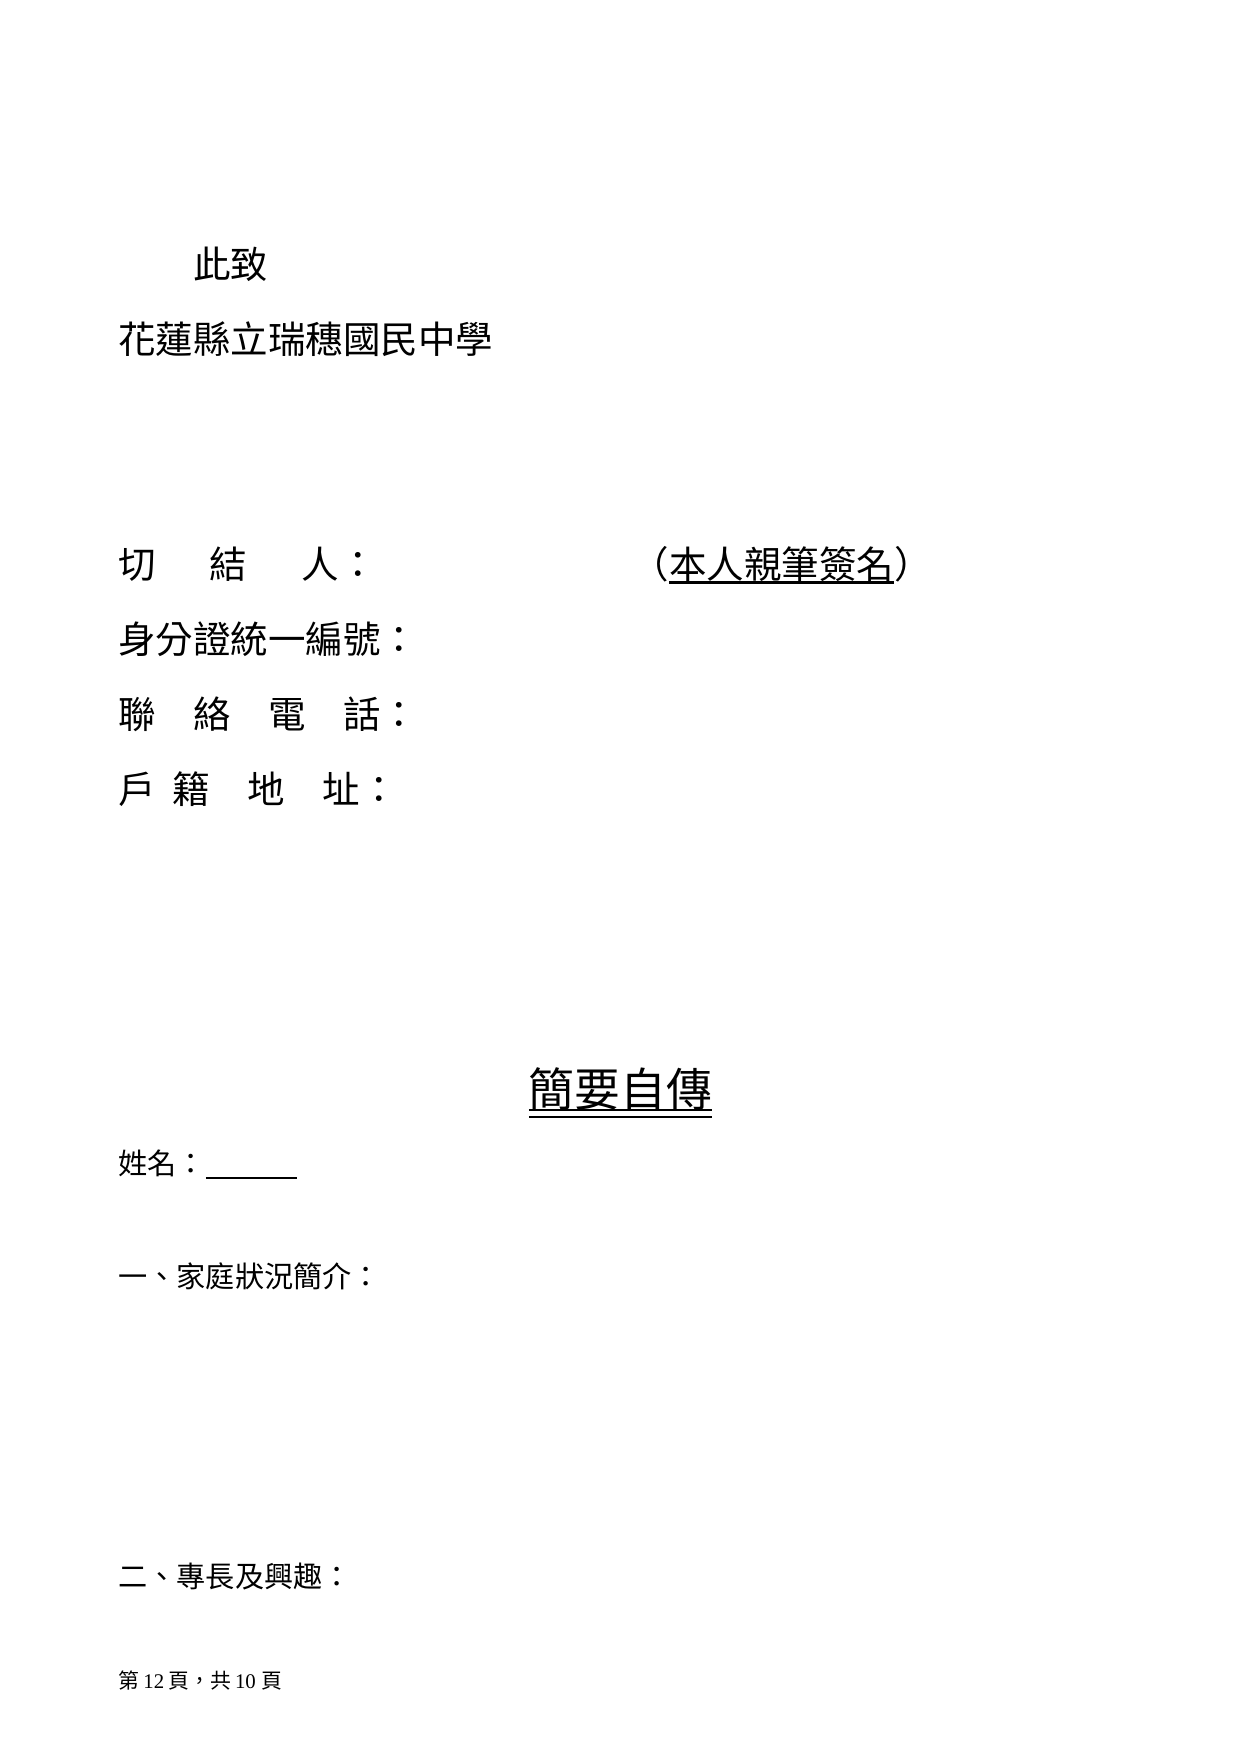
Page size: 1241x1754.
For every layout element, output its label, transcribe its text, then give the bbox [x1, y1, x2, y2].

text 一、家庭狀況簡介： [118, 1237, 1122, 1312]
text 此致 [118, 224, 1122, 299]
text 身分證統一編號： [118, 599, 1122, 674]
text 簡要自傳 [118, 1049, 1122, 1124]
text 姓名： [118, 1124, 1122, 1199]
text 切 結 人： （本人親筆簽名） [118, 524, 1122, 599]
text 聯 絡 電 話： [118, 674, 1122, 749]
text 戶 籍 地 址： [118, 749, 1122, 824]
text 花蓮縣立瑞穗國民中學 [118, 299, 1122, 374]
text 二、專長及興趣： [118, 1537, 1122, 1612]
